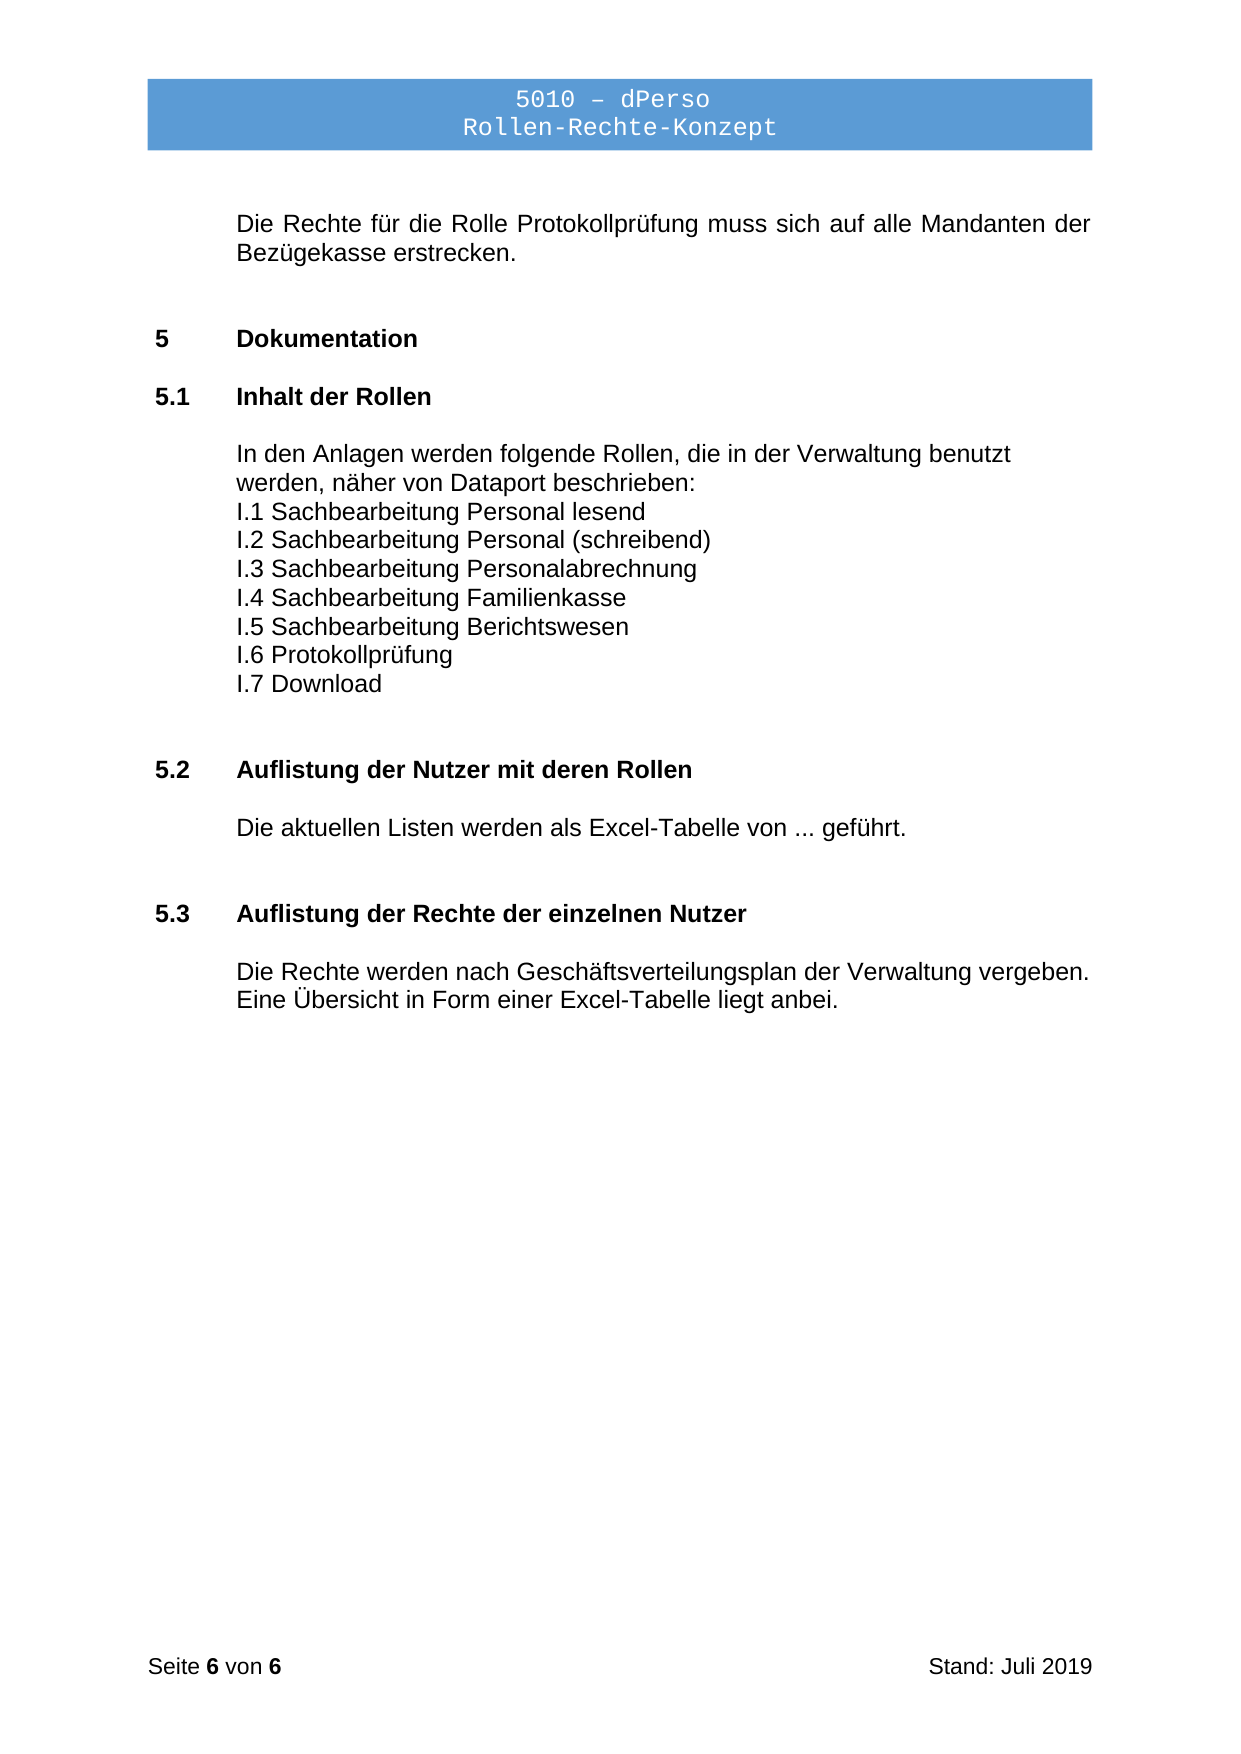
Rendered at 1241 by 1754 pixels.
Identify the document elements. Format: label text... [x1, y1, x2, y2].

table_header Dokumentation [229, 324, 1107, 353]
text I.2 Sachbearbeitung Personal (schreibend) [236, 525, 1093, 554]
text I.4 Sachbearbeitung Familienkasse [236, 583, 1093, 612]
text I.1 Sachbearbeitung Personal lesend [236, 497, 1093, 525]
text Die aktuellen Listen werden als Excel-Tabelle von ... geführt. [236, 813, 1093, 842]
text Die Rechte werden nach Geschäftsverteilungsplan der Verwaltung vergeben. Eine Übersicht in Form einer Excel-Tabelle liegt anbei. [236, 957, 1093, 1014]
table_header 5.2 [148, 755, 229, 784]
text I.6 Protokollprüfung [236, 640, 1093, 669]
text Die Rechte für die Rolle Protokollprüfung muss sich auf alle Mandanten der Bezügekasse erstrecken. [236, 209, 1093, 267]
text I.7 Download [236, 669, 1093, 698]
text I.3 Sachbearbeitung Personalabrechnung [236, 554, 1093, 583]
table_header 5.1 [148, 382, 229, 410]
table_header Auflistung der Rechte der einzelnen Nutzer [229, 899, 1107, 928]
text I.5 Sachbearbeitung Berichtswesen [236, 612, 1093, 640]
table_header Auflistung der Nutzer mit deren Rollen [229, 755, 1107, 784]
table_header 5.3 [148, 899, 229, 928]
text In den Anlagen werden folgende Rollen, die in der Verwaltung benutzt werden, näher von Dataport beschrieben: [236, 439, 1093, 497]
table_header Inhalt der Rollen [229, 382, 1107, 410]
table_header 5 [148, 324, 229, 353]
